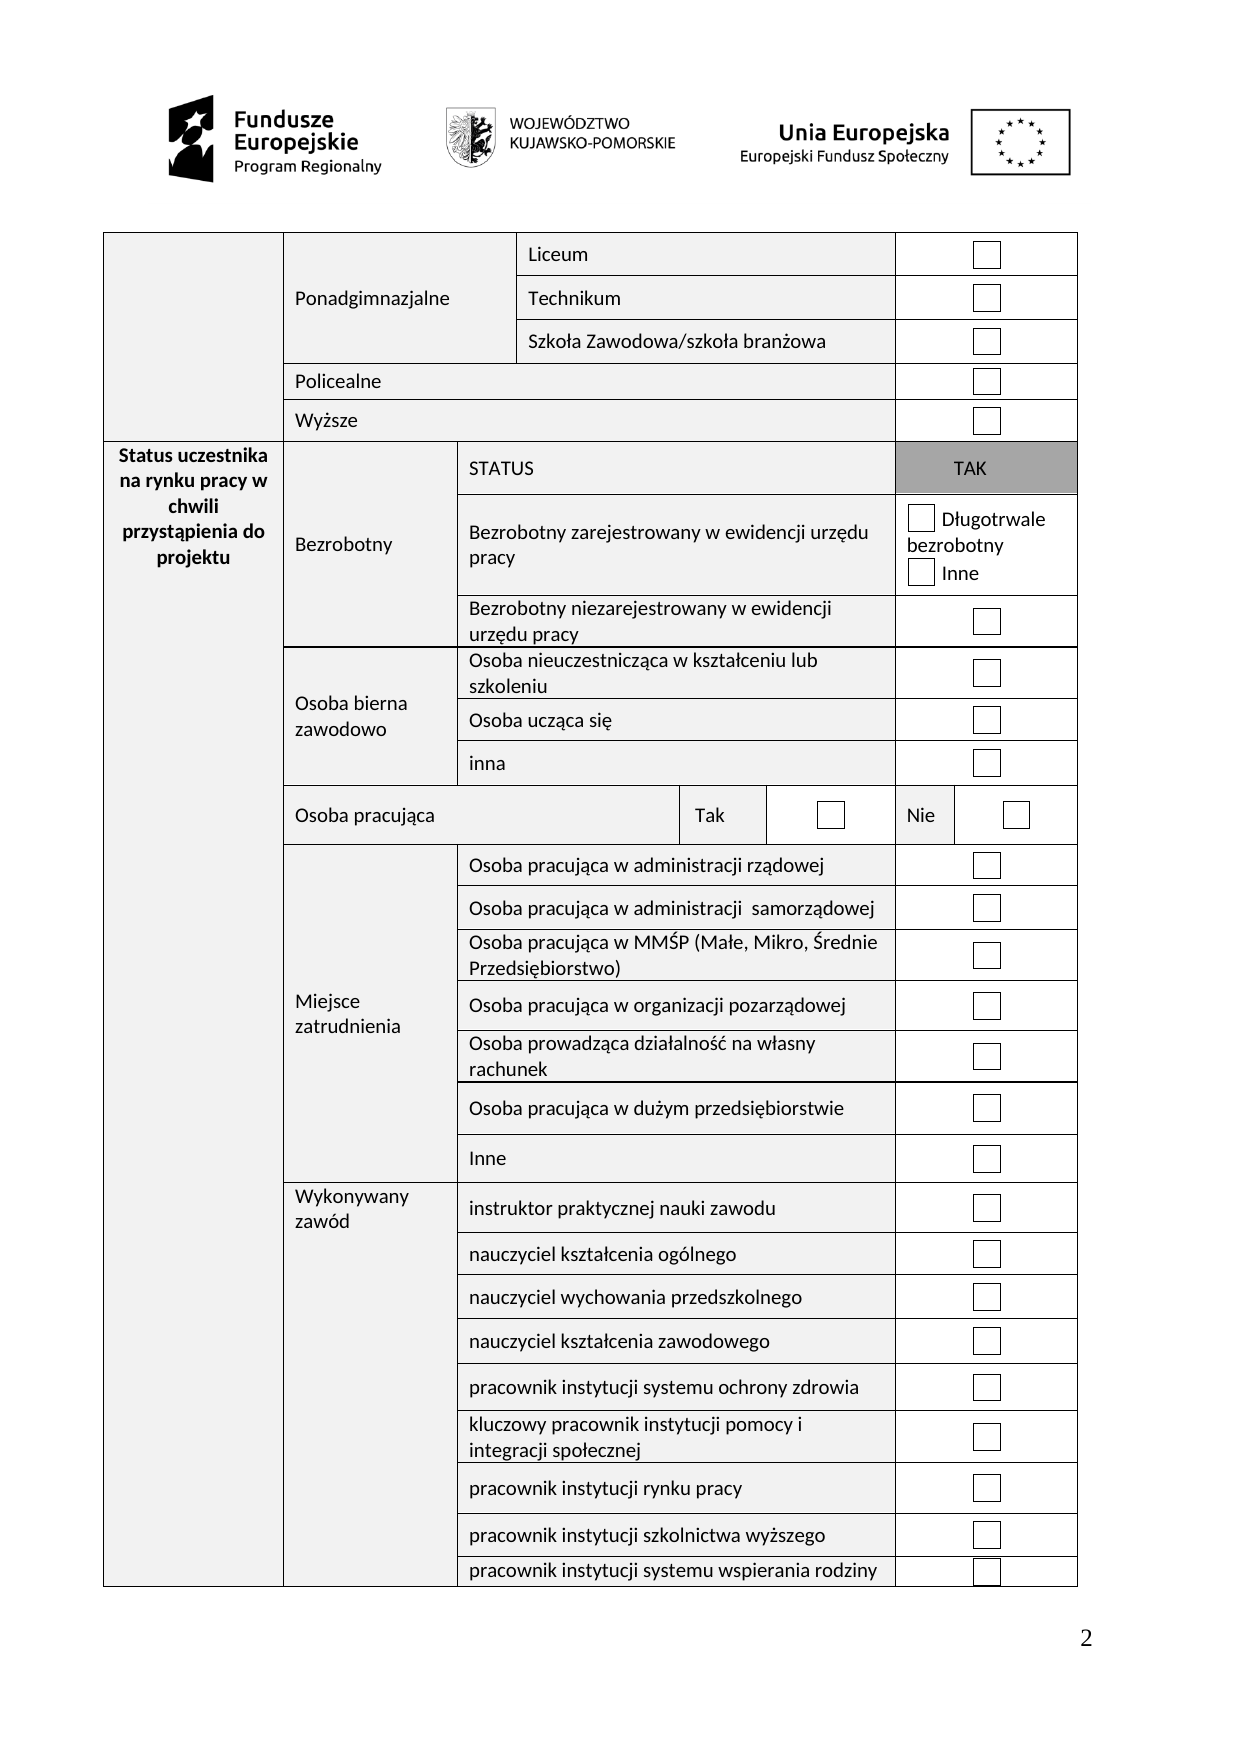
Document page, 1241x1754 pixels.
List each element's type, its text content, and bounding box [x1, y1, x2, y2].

table_cell Szkoła Zawodowa/szkoła branżowa [517, 320, 895, 363]
table_cell Osoba pracująca [284, 786, 679, 844]
table_cell nauczyciel kształcenia zawodowego [458, 1319, 895, 1363]
table_cell [896, 364, 1077, 399]
table_cell [896, 233, 1077, 275]
table_cell Długotrwale bezrobotny Inne [896, 495, 1077, 594]
table_cell [896, 276, 1077, 319]
table_cell [896, 1463, 1077, 1512]
table_cell Inne [458, 1135, 895, 1182]
table_cell Osoba ucząca się [458, 699, 895, 740]
table_cell [896, 1135, 1077, 1182]
table_cell [896, 1557, 1077, 1586]
table_cell Osoba pracująca w organizacji pozarządowej [458, 981, 895, 1029]
picture [147, 73, 1092, 204]
table_cell [896, 845, 1077, 885]
table_cell instruktor praktycznej nauki zawodu [458, 1183, 895, 1232]
table_cell [896, 1514, 1077, 1556]
table_cell Osoba pracująca w dużym przedsiębiorstwie [458, 1083, 895, 1133]
table_cell Osoba prowadząca działalność na własny rachunek [458, 1031, 895, 1081]
table_cell Osoba bierna zawodowo [284, 648, 457, 784]
table_cell pracownik instytucji systemu ochrony zdrowia [458, 1364, 895, 1410]
table_cell [896, 648, 1077, 698]
table_cell Policealne [284, 364, 895, 399]
table_cell [896, 1083, 1077, 1133]
table_cell Ponadgimnazjalne [284, 233, 516, 363]
table_cell [896, 1319, 1077, 1363]
table_cell [955, 786, 1077, 844]
table_cell Wykonywany zawód [284, 1183, 457, 1586]
table_cell pracownik instytucji systemu wspierania rodziny i pieczy zastępczej [458, 1557, 895, 1586]
table_cell inna [458, 741, 895, 784]
table_cell [896, 1183, 1077, 1232]
table_cell kluczowy pracownik instytucji pomocy i integracji społecznej [458, 1411, 895, 1462]
table_cell [896, 1275, 1077, 1318]
table_cell [896, 1364, 1077, 1410]
table_cell Osoba nieuczestnicząca w kształceniu lub szkoleniu [458, 648, 895, 698]
table_cell Osoba pracująca w administracji rządowej [458, 845, 895, 885]
table_cell [896, 930, 1077, 980]
table_cell Tak [680, 786, 766, 844]
table_cell [896, 1233, 1077, 1274]
table_cell pracownik instytucji szkolnictwa wyższego [458, 1514, 895, 1556]
table_cell nauczyciel wychowania przedszkolnego [458, 1275, 895, 1318]
table_cell [896, 1031, 1077, 1081]
table_cell Osoba pracująca w administracji samorządowej [458, 886, 895, 928]
table_cell Wyższe [284, 400, 895, 441]
table_cell [896, 886, 1077, 928]
table_cell Liceum [517, 233, 895, 275]
table_cell pracownik instytucji rynku pracy [458, 1463, 895, 1512]
table_cell nauczyciel kształcenia ogólnego [458, 1233, 895, 1274]
table_cell Bezrobotny niezarejestrowany w ewidencji urzędu pracy [458, 596, 895, 646]
table_cell Osoba pracująca w MMŚP (Małe, Mikro, Średnie Przedsiębiorstwo) [458, 930, 895, 980]
table_cell Bezrobotny [284, 442, 457, 646]
table_cell [896, 981, 1077, 1029]
table_cell Status uczestnika na rynku pracy w chwili przystąpienia do projektu [104, 442, 283, 1586]
table_cell [896, 1411, 1077, 1462]
table_cell Nie [896, 786, 954, 844]
table_cell [896, 596, 1077, 646]
table_cell [767, 786, 895, 844]
table_cell Technikum [517, 276, 895, 319]
table_cell TAK [896, 442, 1077, 493]
table_cell [896, 400, 1077, 441]
table_cell [896, 320, 1077, 363]
table_cell Bezrobotny zarejestrowany w ewidencji urzędu pracy [458, 495, 895, 594]
table_cell Miejsce zatrudnienia [284, 845, 457, 1182]
table_cell STATUS [458, 442, 895, 493]
table_cell [896, 699, 1077, 740]
table_cell [896, 741, 1077, 784]
